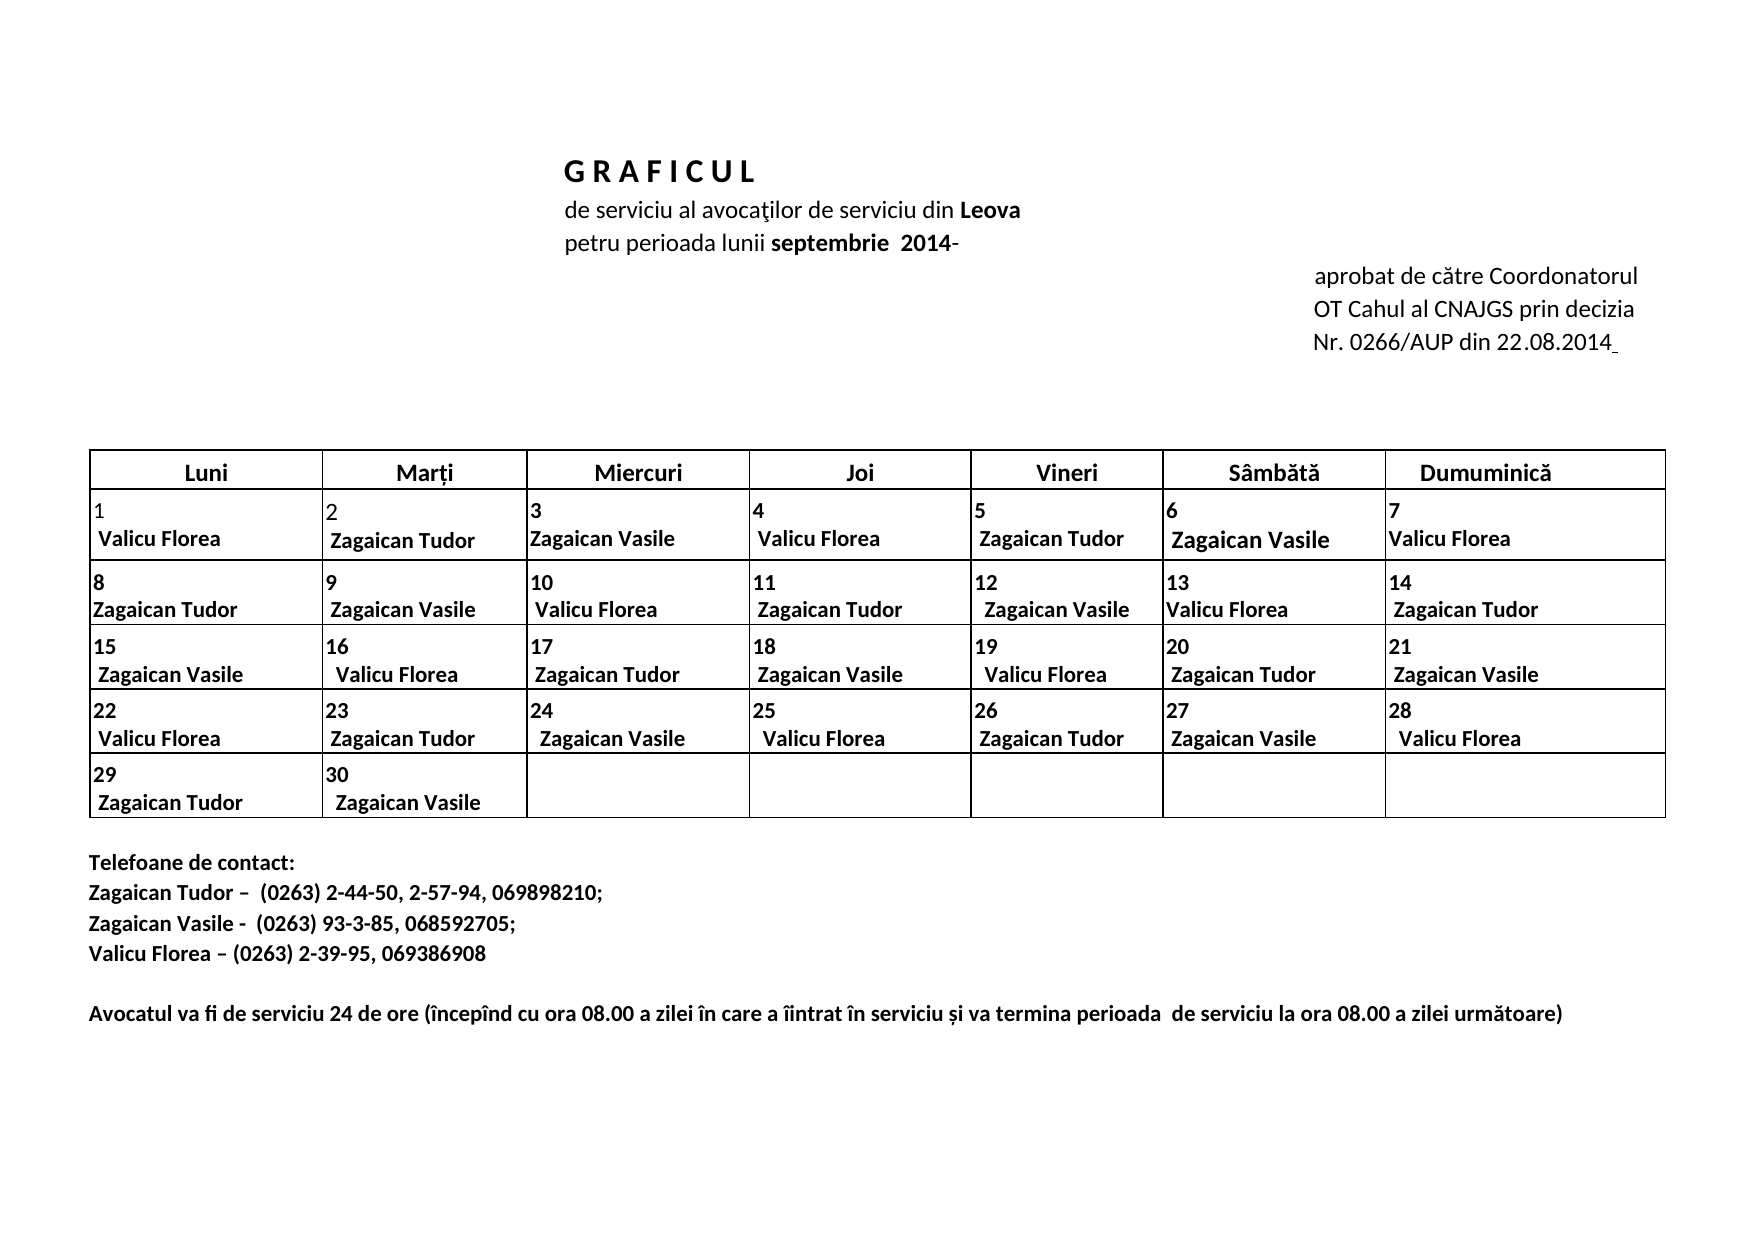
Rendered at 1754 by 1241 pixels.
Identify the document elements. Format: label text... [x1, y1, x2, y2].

table_cell 22 Valicu Florea [91, 690, 322, 752]
table_cell 20 Zagaican Tudor [1164, 625, 1385, 688]
table_cell 9 Zagaican Vasile [323, 561, 526, 624]
text Valicu Florea – (0263) 2-39-95, 069386908 [88, 939, 1660, 967]
text Zagaican Vasile - (0263) 93-3-85, 068592705; [88, 909, 1660, 937]
table_cell 23 Zagaican Tudor [323, 690, 526, 752]
table_cell 5 Zagaican Tudor [972, 490, 1162, 559]
table_cell 21 Zagaican Vasile [1386, 625, 1665, 688]
table_header Luni [91, 451, 322, 488]
table_cell [972, 754, 1162, 816]
table_cell 2 Zagaican Tudor [323, 490, 526, 559]
text Nr. 0266/AUP din 22.08.2014 [88, 326, 1660, 356]
table_cell 1 Valicu Florea [91, 490, 322, 559]
table_cell 7 Valicu Florea [1386, 490, 1665, 559]
table_cell 19 Valicu Florea [972, 625, 1162, 688]
table_cell 15 Zagaican Vasile [91, 625, 322, 688]
table_cell 6 Zagaican Vasile [1164, 490, 1385, 559]
table_cell 12 Zagaican Vasile [972, 561, 1162, 624]
table_cell 26 Zagaican Tudor [972, 690, 1162, 752]
table_cell [528, 754, 749, 816]
table_header Vineri [972, 451, 1162, 488]
text G R A F I C U L [88, 150, 1660, 191]
text Telefoane de contact: [88, 848, 1660, 876]
text Avocatul va fi de serviciu 24 de ore (începînd cu ora 08.00 a zilei în care a îintrat în serviciu și va termina perioada de serviciu la ora 08.00 a zilei următoare) [88, 999, 1660, 1027]
table_header Miercuri [528, 451, 749, 488]
table_header Sâmbătă [1164, 451, 1385, 488]
table_cell 16 Valicu Florea [323, 625, 526, 688]
table_cell [1386, 754, 1665, 816]
table_cell 28 Valicu Florea [1386, 690, 1665, 752]
text de serviciu al avocaţilor de serviciu din Leova [564, 194, 1660, 224]
table_cell 3 Zagaican Vasile [528, 490, 749, 559]
table_header Joi [750, 451, 970, 488]
table_cell 14 Zagaican Tudor [1386, 561, 1665, 624]
table_cell 25 Valicu Florea [750, 690, 970, 752]
text aprobat de către Coordonatorul [564, 260, 1660, 290]
table_cell 18 Zagaican Vasile [750, 625, 970, 688]
table_cell 11 Zagaican Tudor [750, 561, 970, 624]
table_cell 30 Zagaican Vasile [323, 754, 526, 816]
table_cell 24 Zagaican Vasile [528, 690, 749, 752]
table_header Marți [323, 451, 526, 488]
table_cell 10 Valicu Florea [528, 561, 749, 624]
table_cell 17 Zagaican Tudor [528, 625, 749, 688]
table_cell 27 Zagaican Vasile [1164, 690, 1385, 752]
table_cell 4 Valicu Florea [750, 490, 970, 559]
table_cell [750, 754, 970, 816]
text OT Cahul al CNAJGS prin decizia [88, 293, 1660, 323]
table_cell [1164, 754, 1385, 816]
table_cell 8 Zagaican Tudor [91, 561, 322, 624]
text petru perioada lunii septembrie 2014- [564, 227, 1660, 257]
text Zagaican Tudor – (0263) 2-44-50, 2-57-94, 069898210; [88, 878, 1660, 906]
table_cell 13 Valicu Florea [1164, 561, 1385, 624]
table_cell 29 Zagaican Tudor [91, 754, 322, 816]
table_header Dumuminică [1386, 451, 1665, 488]
